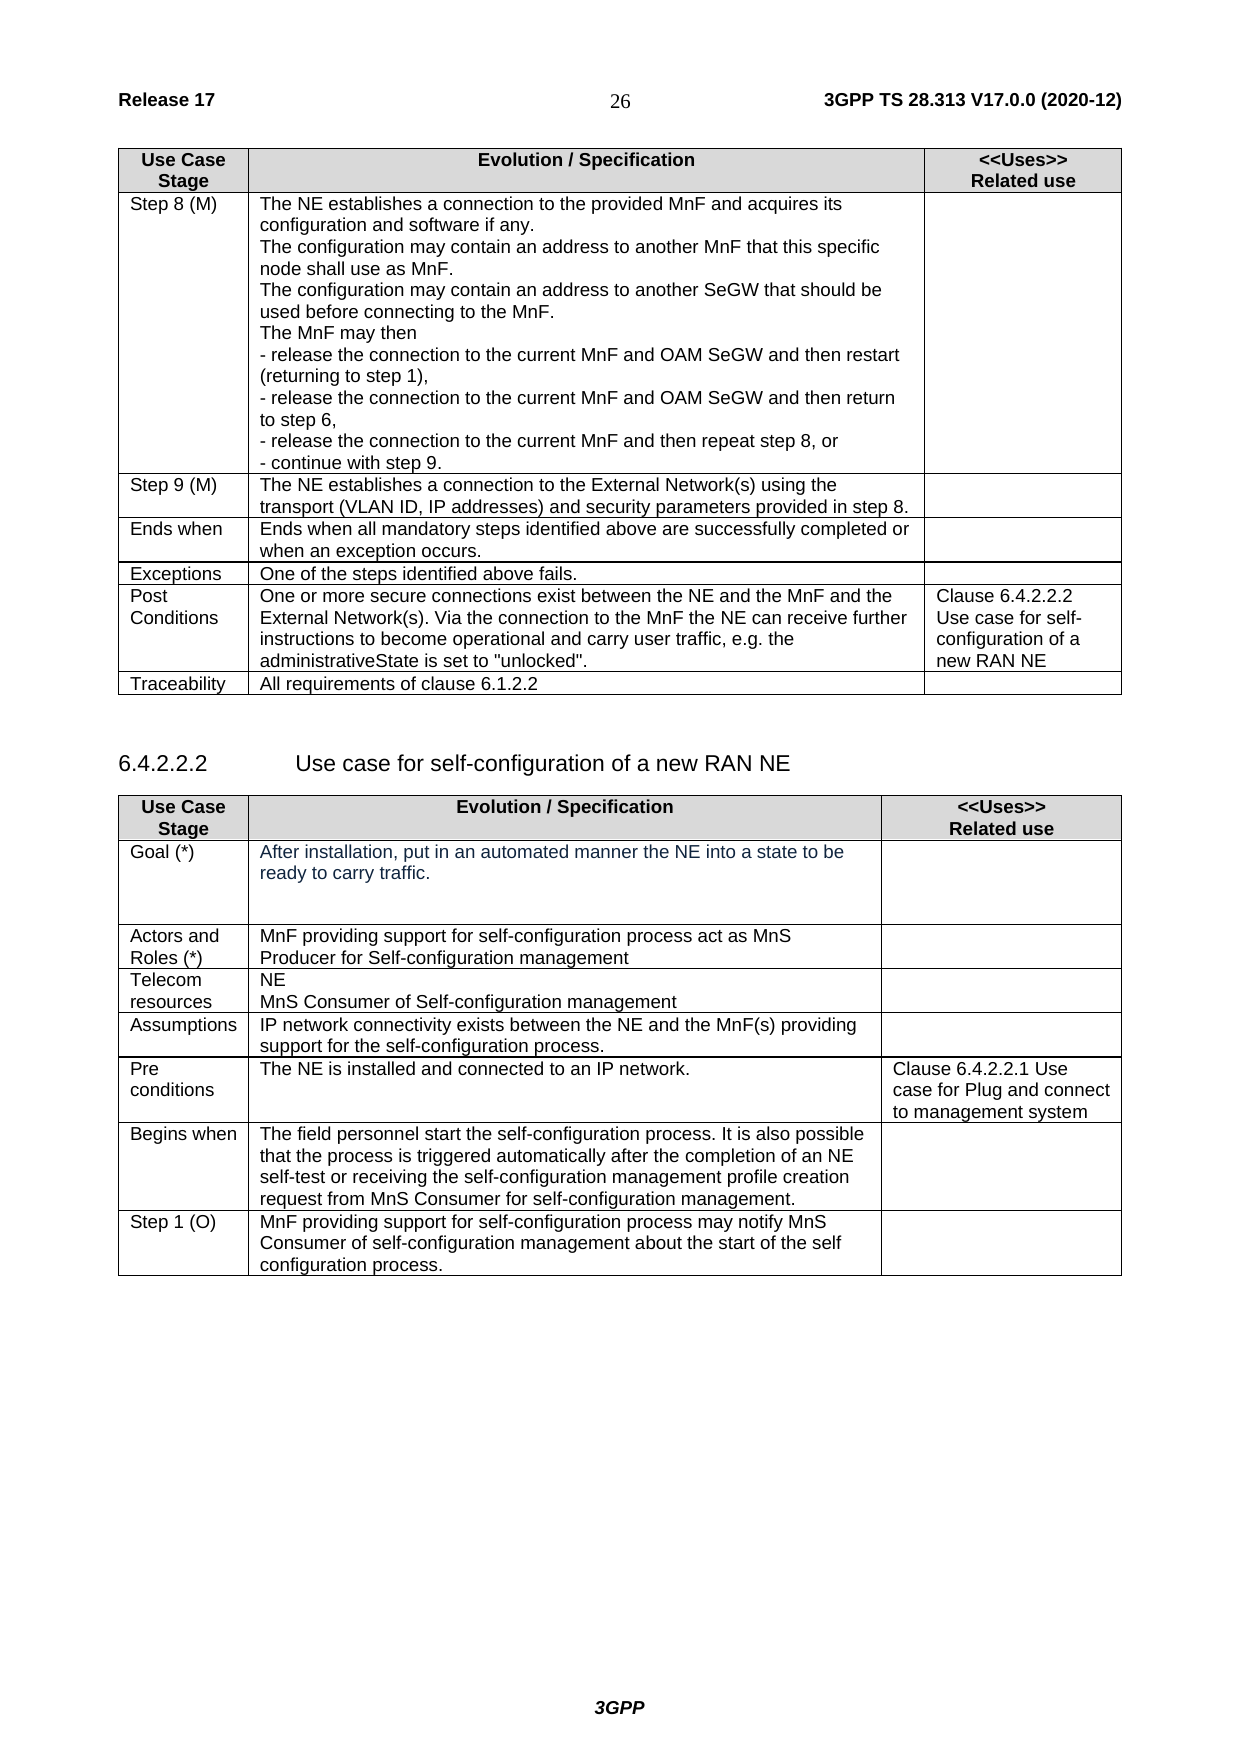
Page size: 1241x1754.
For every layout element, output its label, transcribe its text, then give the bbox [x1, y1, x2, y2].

table_header <<Uses>> Related use [925, 149, 1121, 192]
table_cell The NE is installed and connected to an IP network. [249, 1058, 881, 1122]
table_cell [925, 474, 1121, 517]
table_header Use Case Stage [119, 796, 248, 839]
table_cell All requirements of clause 6.1.2.2 [249, 672, 924, 694]
table_cell Pre conditions [119, 1058, 248, 1122]
table_cell Goal (*) [119, 841, 248, 924]
table_cell Telecom resources [119, 969, 248, 1012]
table_cell Ends when [119, 518, 248, 561]
table_cell Post Conditions [119, 585, 248, 671]
table_cell Step 1 (O) [119, 1211, 248, 1275]
table_cell The field personnel start the self-configuration process. It is also possible that the process is triggered automatically after the completion of an NE self-test or receiving the self-configuration management profile creation request from MnS Consumer for self-configuration management. [249, 1123, 881, 1209]
table_header Evolution / Specification [249, 796, 881, 839]
table_cell MnF providing support for self-configuration process act as MnS Producer for Self-configuration management [249, 925, 881, 968]
table_cell [925, 672, 1121, 694]
subtitle 6.4.2.2.2 Use case for self-configuration of a new RAN NE [118, 750, 1122, 777]
table_cell The NE establishes a connection to the provided MnF and acquires its configuration and software if any. The configuration may contain an address to another MnF that this specific node shall use as MnF. The configuration may contain an address to another SeGW that should be used before connecting to the MnF. The MnF may then - release the connection to the current MnF and OAM SeGW and then restart (returning to step 1), - release the connection to the current MnF and OAM SeGW and then return to step 6, - release the connection to the current MnF and then repeat step 8, or - continue with step 9. [249, 193, 924, 473]
table_cell Begins when [119, 1123, 248, 1209]
table_header Use Case Stage [119, 149, 248, 192]
table_cell [925, 193, 1121, 473]
table_cell [925, 518, 1121, 561]
table_cell One of the steps identified above fails. [249, 563, 924, 584]
table_cell Traceability [119, 672, 248, 694]
table_cell [925, 563, 1121, 584]
table_cell Step 9 (M) [119, 474, 248, 517]
table_cell [882, 925, 1121, 968]
table_cell [882, 841, 1121, 924]
table_cell IP network connectivity exists between the NE and the MnF(s) providing support for the self-configuration process. [249, 1013, 881, 1056]
table_cell MnF providing support for self-configuration process may notify MnS Consumer of self-configuration management about the start of the self configuration process. [249, 1211, 881, 1275]
table_cell [882, 1013, 1121, 1056]
table_cell NE MnS Consumer of Self-configuration management [249, 969, 881, 1012]
table_cell [882, 969, 1121, 1012]
table_cell Exceptions [119, 563, 248, 584]
table_header <<Uses>> Related use [882, 796, 1121, 839]
table_cell [882, 1123, 1121, 1209]
table_cell The NE establishes a connection to the External Network(s) using the transport (VLAN ID, IP addresses) and security parameters provided in step 8. [249, 474, 924, 517]
table_cell Step 8 (M) [119, 193, 248, 473]
table_header Evolution / Specification [249, 149, 924, 192]
table_cell Ends when all mandatory steps identified above are successfully completed or when an exception occurs. [249, 518, 924, 561]
table_cell [882, 1211, 1121, 1275]
table_cell After installation, put in an automated manner the NE into a state to be ready to carry traffic. [249, 841, 881, 924]
table_cell Clause 6.4.2.2.1 Use case for Plug and connect to management system [882, 1058, 1121, 1122]
table_cell Clause 6.4.2.2.2 Use case for self-configuration of a new RAN NE [925, 585, 1121, 671]
table_cell One or more secure connections exist between the NE and the MnF and the External Network(s). Via the connection to the MnF the NE can receive further instructions to become operational and carry user traffic, e.g. the administrativeState is set to "unlocked". [249, 585, 924, 671]
table_cell Assumptions [119, 1013, 248, 1056]
table_cell Actors and Roles (*) [119, 925, 248, 968]
